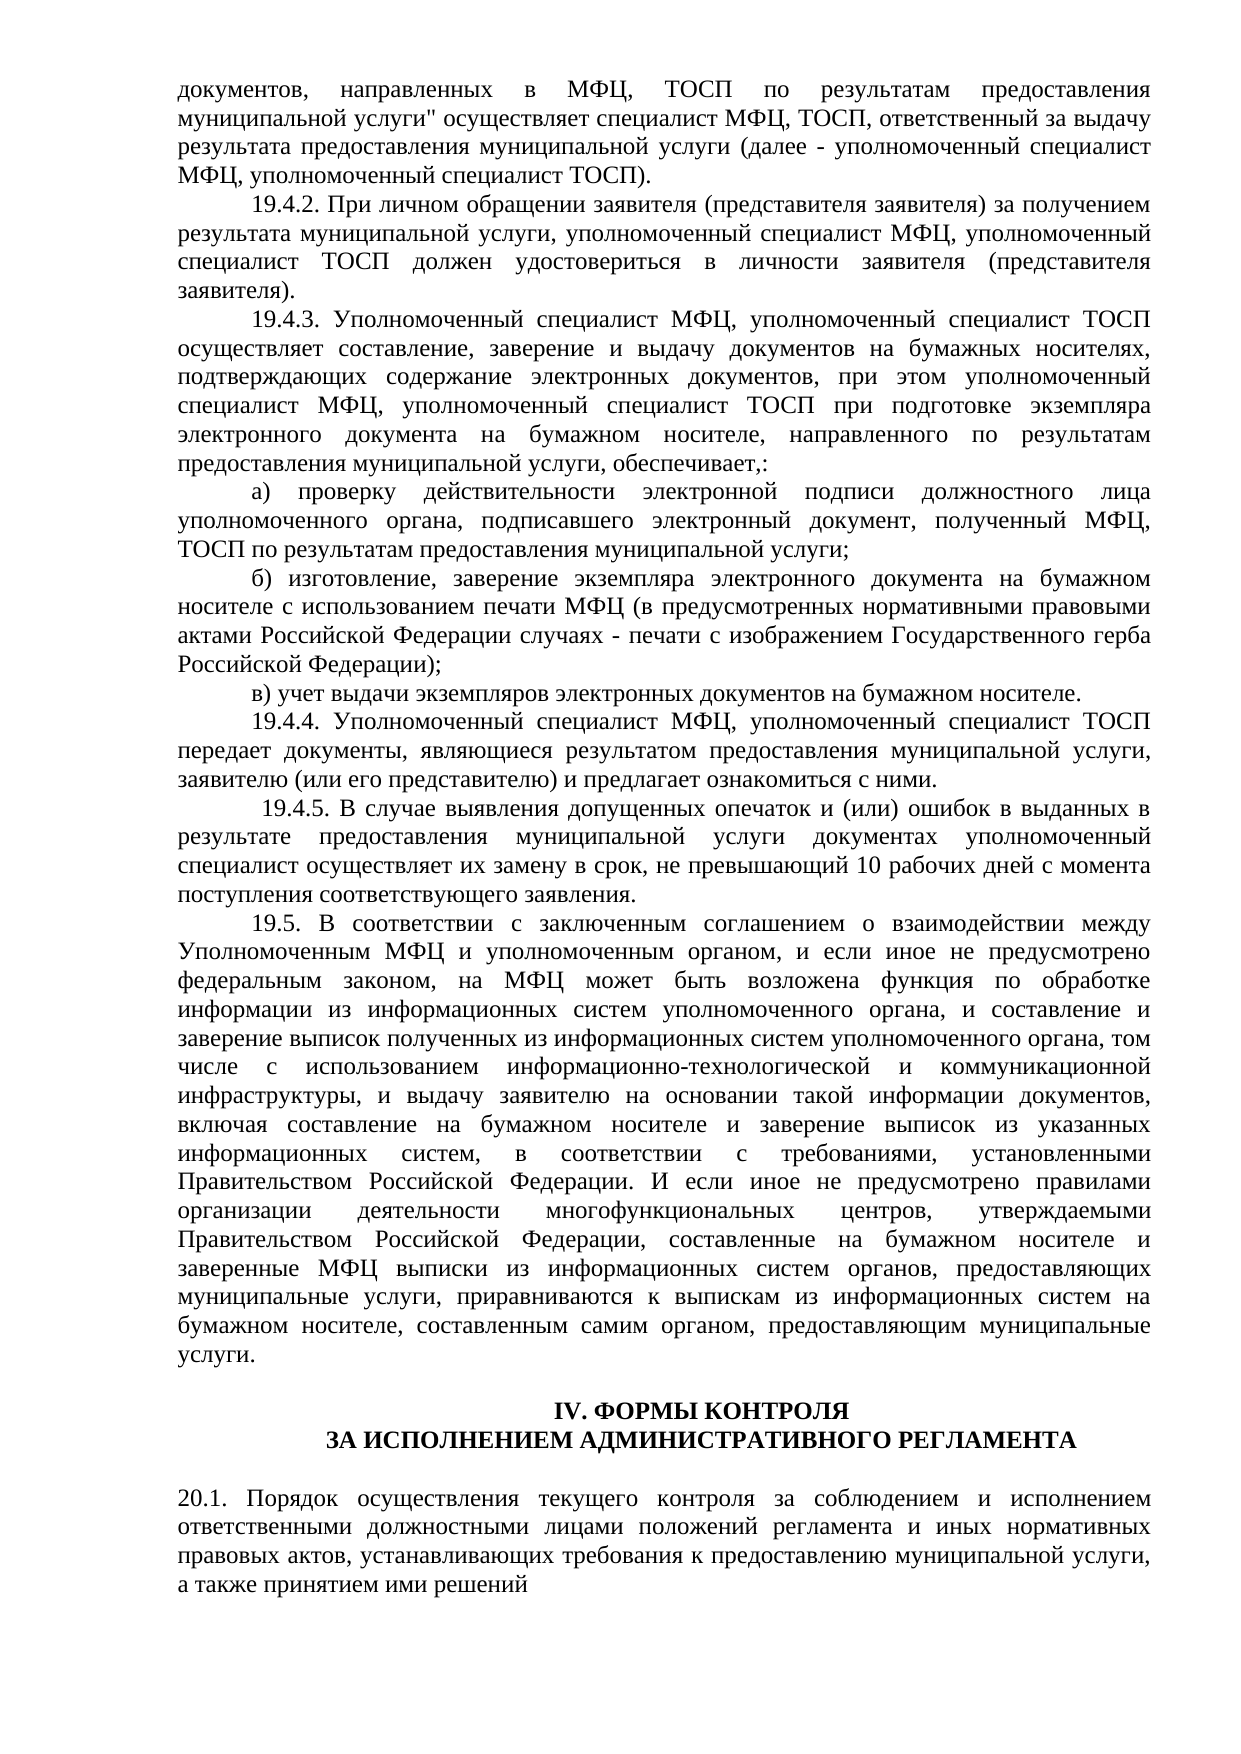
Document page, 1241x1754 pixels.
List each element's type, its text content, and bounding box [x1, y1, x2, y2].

text 19.4.5. В случае выявления допущенных опечаток и (или) ошибок в выданных в результате предоставления муниципальной услуги документах уполномоченный специалист осуществляет их замену в срок, не превышающий 10 рабочих дней с момента поступления соответствующего заявления. [177, 793, 1152, 908]
text а) проверку действительности электронной подписи должностного лица уполномоченного органа, подписавшего электронный документ, полученный МФЦ, ТОСП по результатам предоставления муниципальной услуги; [177, 476, 1152, 563]
text ЗА ИСПОЛНЕНИЕМ АДМИНИСТРАТИВНОГО РЕГЛАМЕНТА [177, 1425, 1152, 1454]
text 19.4.4. Уполномоченный специалист МФЦ, уполномоченный специалист ТОСП передает документы, являющиеся результатом предоставления муниципальной услуги, заявителю (или его представителю) и предлагает ознакомиться с ними. [177, 706, 1152, 793]
text б) изготовление, заверение экземпляра электронного документа на бумажном носителе с использованием печати МФЦ (в предусмотренных нормативными правовыми актами Российской Федерации случаях - печати с изображением Государственного герба Российской Федерации); [177, 563, 1152, 678]
text 20.1. Порядок осуществления текущего контроля за соблюдением и исполнением ответственными должностными лицами положений регламента и иных нормативных правовых актов, устанавливающих требования к предоставлению муниципальной услуги, а также принятием ими решений [177, 1483, 1152, 1598]
text 19.5. В соответствии с заключенным соглашением о взаимодействии между Уполномоченным МФЦ и уполномоченным органом, и если иное не предусмотрено федеральным законом, на МФЦ может быть возложена функция по обработке информации из информационных систем уполномоченного органа, и составление и заверение выписок полученных из информационных систем уполномоченного органа, том числе с использованием информационно-технологической и коммуникационной инфраструктуры, и выдачу заявителю на основании такой информации документов, включая составление на бумажном носителе и заверение выписок из указанных информационных систем, в соответствии с требованиями, установленными Правительством Российской Федерации. И если иное не предусмотрено правилами организации деятельности многофункциональных центров, утверждаемыми Правительством Российской Федерации, составленные на бумажном носителе и заверенные МФЦ выписки из информационных систем органов, предоставляющих муниципальные услуги, приравниваются к выпискам из информационных систем на бумажном носителе, составленным самим органом, предоставляющим муниципальные услуги. [177, 908, 1152, 1368]
text 19.4.2. При личном обращении заявителя (представителя заявителя) за получением результата муниципальной услуги, уполномоченный специалист МФЦ, уполномоченный специалист ТОСП должен удостовериться в личности заявителя (представителя заявителя). [177, 189, 1152, 304]
text IV. ФОРМЫ КОНТРОЛЯ [177, 1396, 1152, 1425]
text 19.4.3. Уполномоченный специалист МФЦ, уполномоченный специалист ТОСП осуществляет составление, заверение и выдачу документов на бумажных носителях, подтверждающих содержание электронных документов, при этом уполномоченный специалист МФЦ, уполномоченный специалист ТОСП при подготовке экземпляра электронного документа на бумажном носителе, направленного по результатам предоставления муниципальной услуги, обеспечивает,: [177, 304, 1152, 476]
text в) учет выдачи экземпляров электронных документов на бумажном носителе. [177, 678, 1152, 706]
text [177, 74, 1152, 189]
